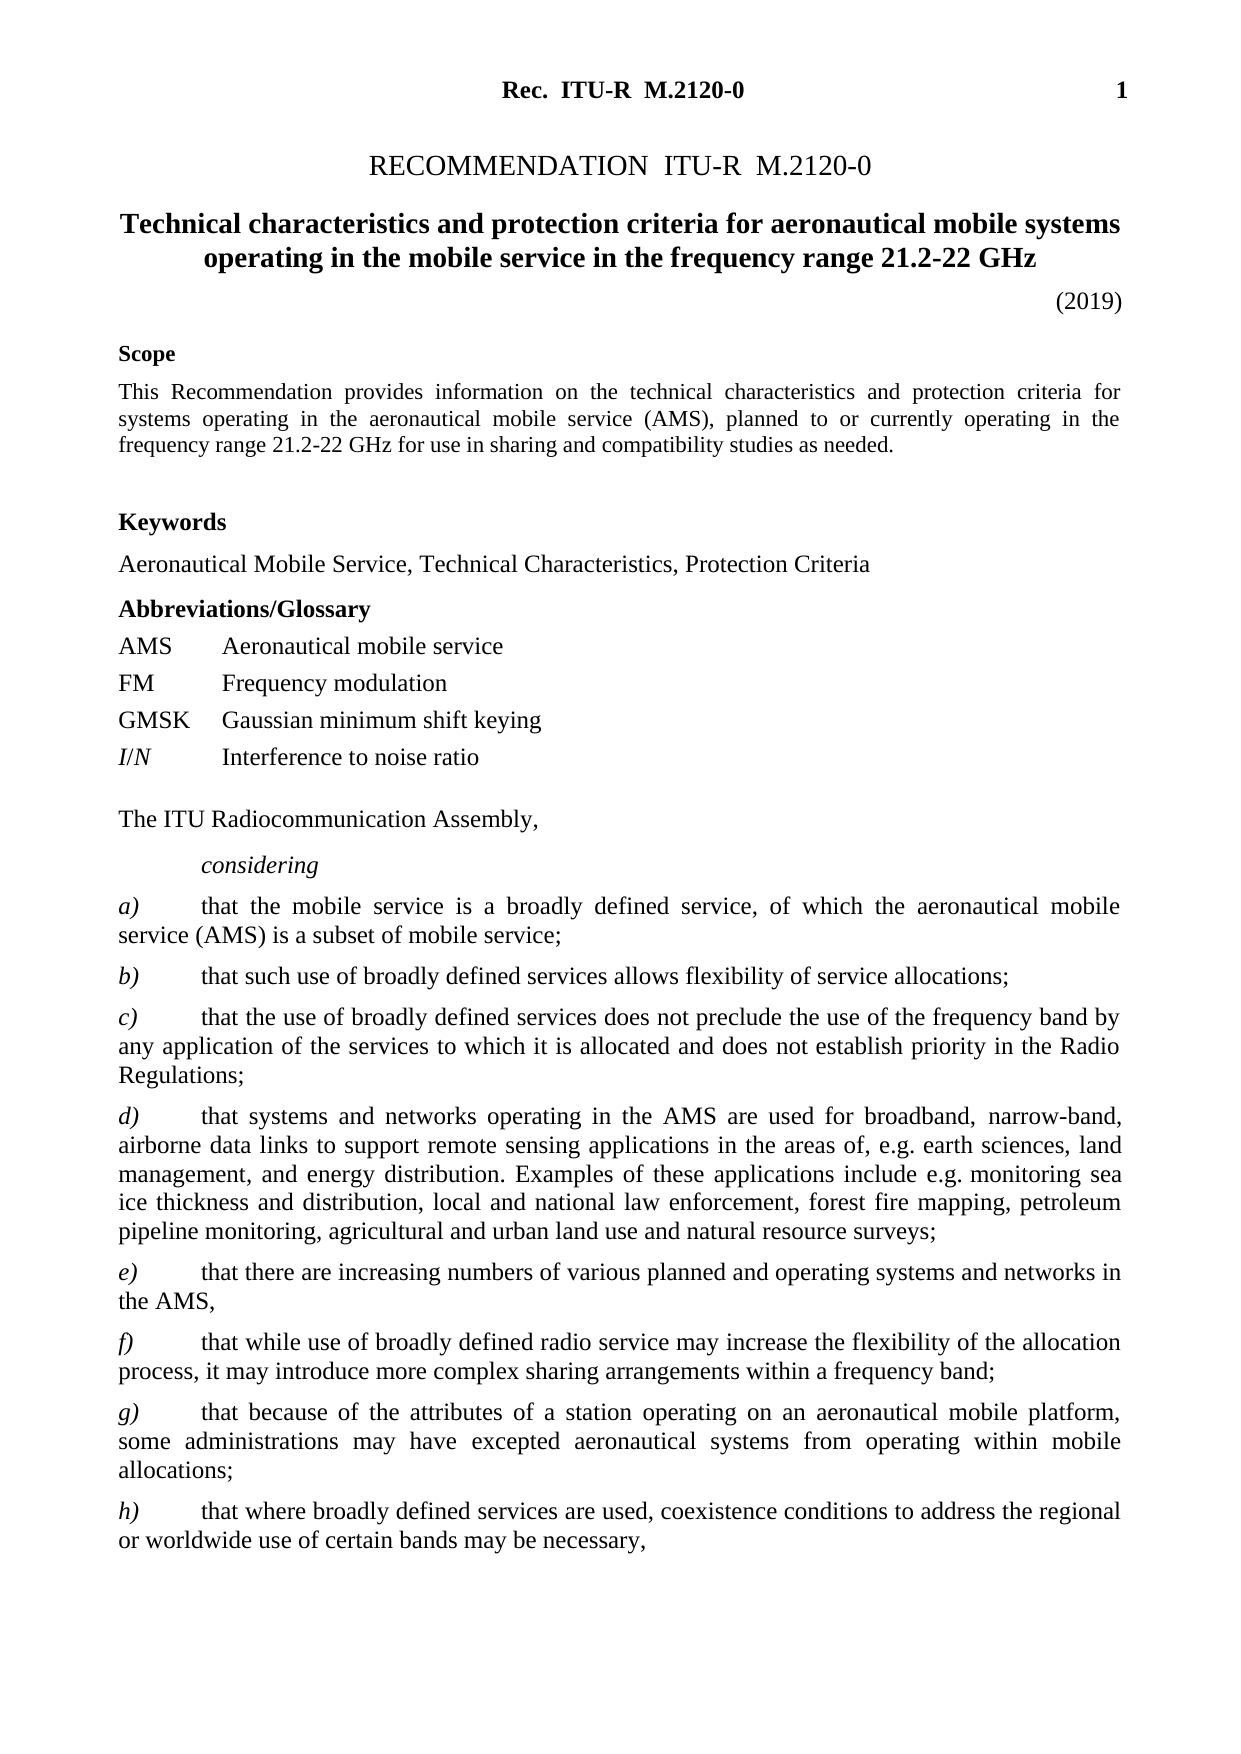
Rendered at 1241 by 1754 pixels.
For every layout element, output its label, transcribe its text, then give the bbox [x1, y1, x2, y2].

text h) that where broadly defined services are used, coexistence conditions to address the regional or worldwide use of certain bands may be necessary, [118, 1496, 1122, 1554]
subtitle Abbreviations/Glossary [118, 594, 1122, 623]
title The ITU Radiocommunication Assembly, [118, 804, 1122, 833]
text GMSK Gaussian minimum shift keying [118, 705, 1122, 734]
subtitle Keywords [118, 507, 1122, 536]
text I/N Interference to noise ratio [118, 742, 1122, 771]
text FM Frequency modulation [118, 668, 1122, 697]
text b) that such use of broadly defined services allows flexibility of service allocations; [118, 961, 1122, 990]
text considering [201, 850, 1122, 879]
text e) that there are increasing numbers of various planned and operating systems and networks in the AMS, [118, 1257, 1122, 1315]
text RECOMMENDATION ITU-R M.2120-0 [118, 148, 1122, 181]
text AMS Aeronautical mobile service [118, 631, 1122, 660]
text d) that systems and networks operating in the AMS are used for broadband, narrow-band, airborne data links to support remote sensing applications in the areas of, e.g. earth sciences, land management, and energy distribution. Examples of these applications include e.g. monitoring sea ice thickness and distribution, local and national law enforcement, forest fire mapping, petroleum pipeline monitoring, agricultural and urban land use and natural resource surveys; [118, 1101, 1122, 1245]
text Aeronautical Mobile Service, Technical Characteristics, Protection Criteria [118, 549, 1122, 577]
text (2019) [118, 286, 1122, 314]
text a) that the mobile service is a broadly defined service, of which the aeronautical mobile service (AMS) is a subset of mobile service; [118, 891, 1122, 949]
title Technical characteristics and protection criteria for aeronautical mobile systems operating in the mobile service in the frequency range 21.2-22 GHz [118, 206, 1122, 273]
text f) that while use of broadly defined radio service may increase the flexibility of the allocation process, it may introduce more complex sharing arrangements within a frequency band; [118, 1327, 1122, 1385]
text This Recommendation provides information on the technical characteristics and protection criteria for systems operating in the aeronautical mobile service (AMS), planned to or currently operating in the frequency range 21.2-22 GHz for use in sharing and compatibility studies as needed. [118, 378, 1122, 457]
text c) that the use of broadly defined services does not preclude the use of the frequency band by any application of the services to which it is allocated and does not establish priority in the Radio Regulations; [118, 1002, 1122, 1089]
text g) that because of the attributes of a station operating on an aeronautical mobile platform, some administrations may have excepted aeronautical systems from operating within mobile allocations; [118, 1397, 1122, 1484]
subtitle Scope [118, 339, 1122, 366]
